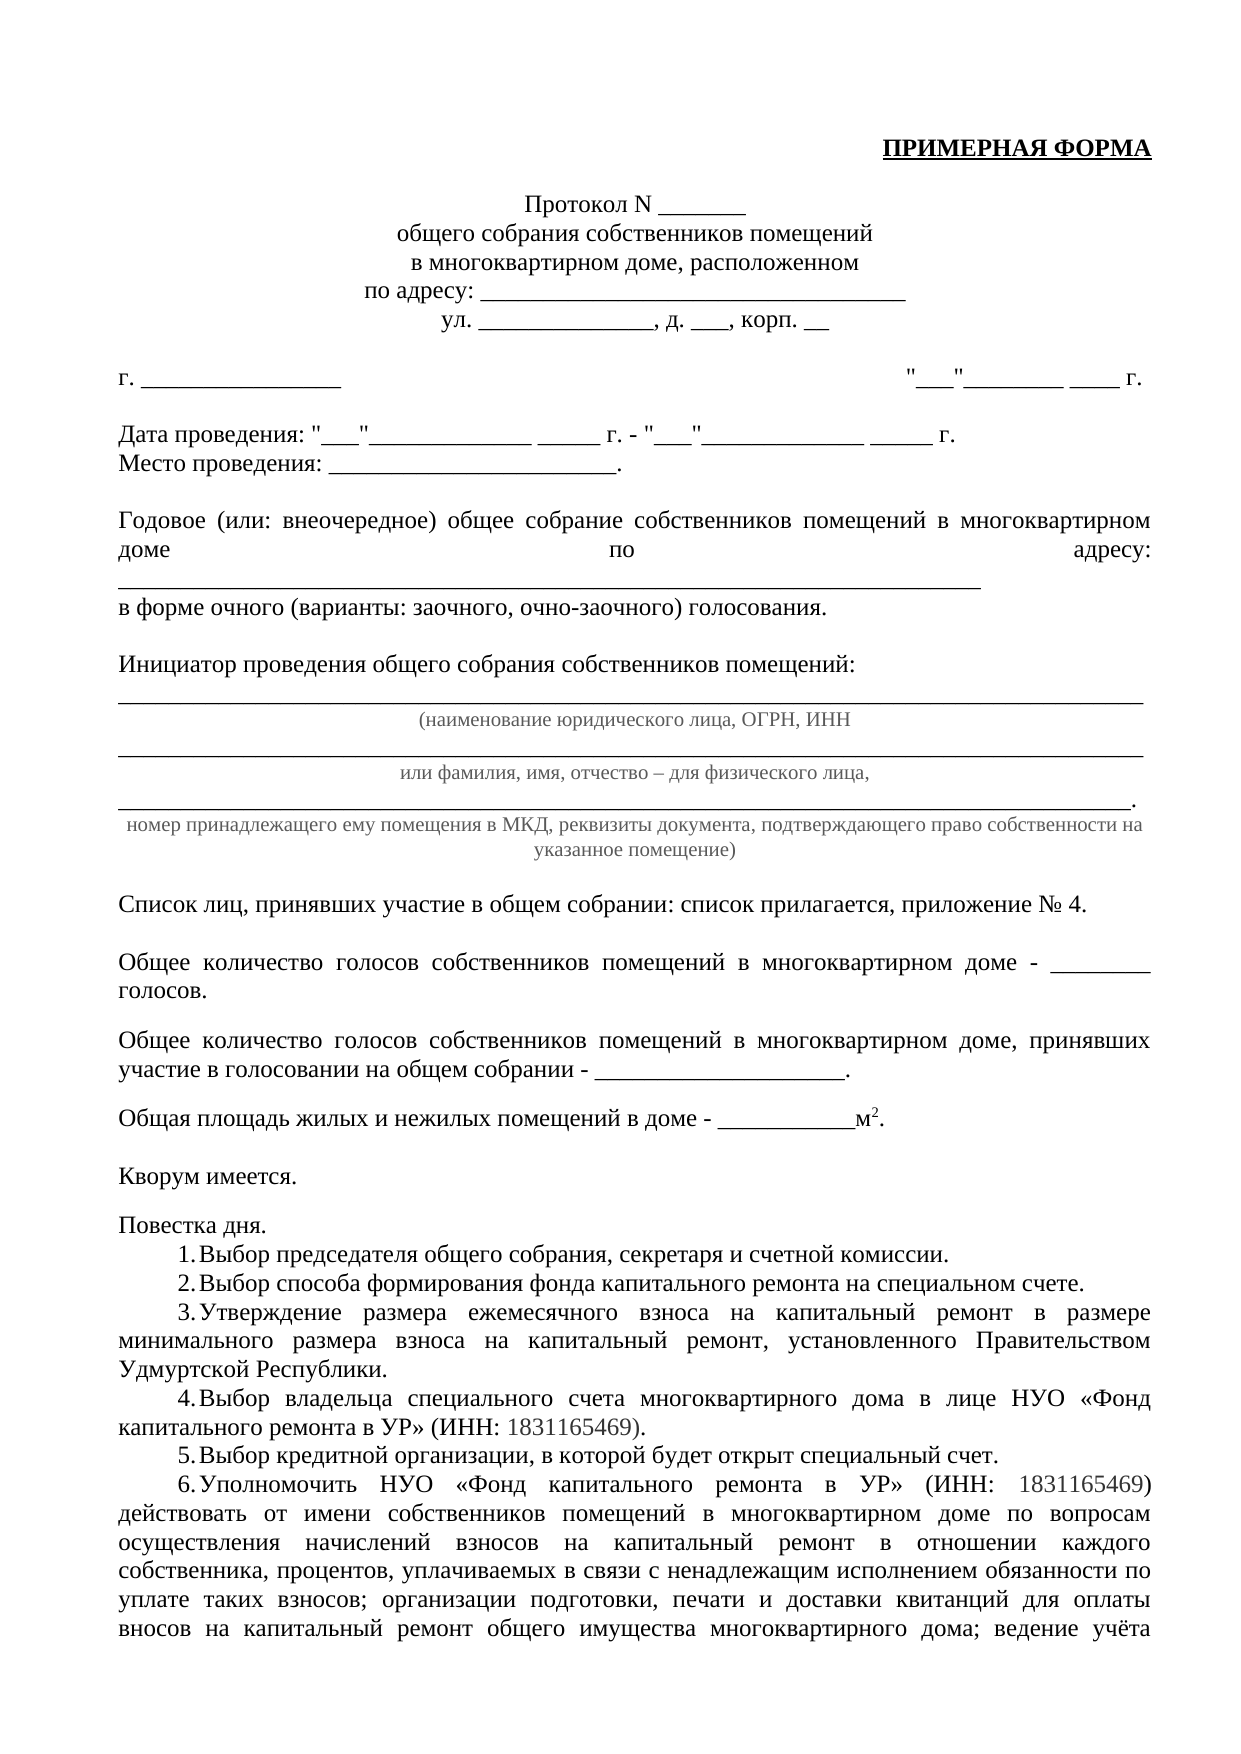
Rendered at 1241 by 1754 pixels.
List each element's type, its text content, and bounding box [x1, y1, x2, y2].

text ул. ______________, д. ___, корп. __ [118, 304, 1152, 333]
text Общее количество голосов собственников помещений в многоквартирном доме, принявших участие в голосовании на общем собрании - ____________________. [118, 1025, 1152, 1083]
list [118, 1469, 1152, 1642]
text ПРИМЕРНАЯ ФОРМА [118, 133, 1152, 162]
text Кворум имеется. [118, 1161, 1152, 1190]
text в многоквартирном доме, расположенном [118, 247, 1152, 276]
text Протокол N _______ [118, 189, 1152, 218]
text __________________________________________________________________________________ [118, 678, 1152, 707]
list Выбор владельца специального счета многоквартирного дома в лице НУО «Фонд капитального ремонта в УР» (ИНН: 1831165469). [118, 1383, 1152, 1441]
text Общее количество голосов собственников помещений в многоквартирном доме - ________ голосов. [118, 947, 1152, 1004]
text _________________________________________________________________________________. [118, 784, 1152, 812]
text Место проведения: _______________________. [118, 448, 1152, 477]
text Список лиц, принявших участие в общем собрании: список прилагается, приложение № 4. [118, 889, 1152, 918]
text в форме очного (варианты: заочного, очно-заочного) голосования. [118, 592, 1152, 621]
text Дата проведения: "___"_____________ _____ г. - "___"_____________ _____ г. [118, 419, 1152, 448]
text по адресу: __________________________________ [118, 276, 1152, 304]
text Общая площадь жилых и нежилых помещений в доме - ___________м2. [118, 1103, 1152, 1132]
text или фамилия, имя, отчество – для физического лица, [118, 759, 1152, 784]
list Выбор кредитной организации, в которой будет открыт специальный счет. [118, 1441, 1152, 1469]
text общего собрания собственников помещений [118, 218, 1152, 247]
text Повестка дня. [118, 1211, 1152, 1239]
text __________________________________________________________________________________ [118, 731, 1152, 759]
text Годовое (или: внеочередное) общее собрание собственников помещений в многоквартирном доме по адресу: _____________________________________________________________________ [118, 506, 1152, 592]
text номер принадлежащего ему помещения в МКД, реквизиты документа, подтверждающего право собственности на указанное помещение) [118, 812, 1152, 861]
list Утверждение размера ежемесячного взноса на капитальный ремонт в размере минимального размера взноса на капитальный ремонт, установленного Правительством Удмуртской Республики. [118, 1297, 1152, 1383]
list Выбор председателя общего собрания, секретаря и счетной комиссии. [118, 1239, 1152, 1268]
text (наименование юридического лица, ОГРН, ИНН [118, 707, 1152, 731]
list Выбор способа формирования фонда капитального ремонта на специальном счете. [118, 1268, 1152, 1297]
text г. ________________ "___"________ ____ г. [118, 362, 1152, 391]
text Инициатор проведения общего собрания собственников помещений: [118, 649, 1152, 678]
